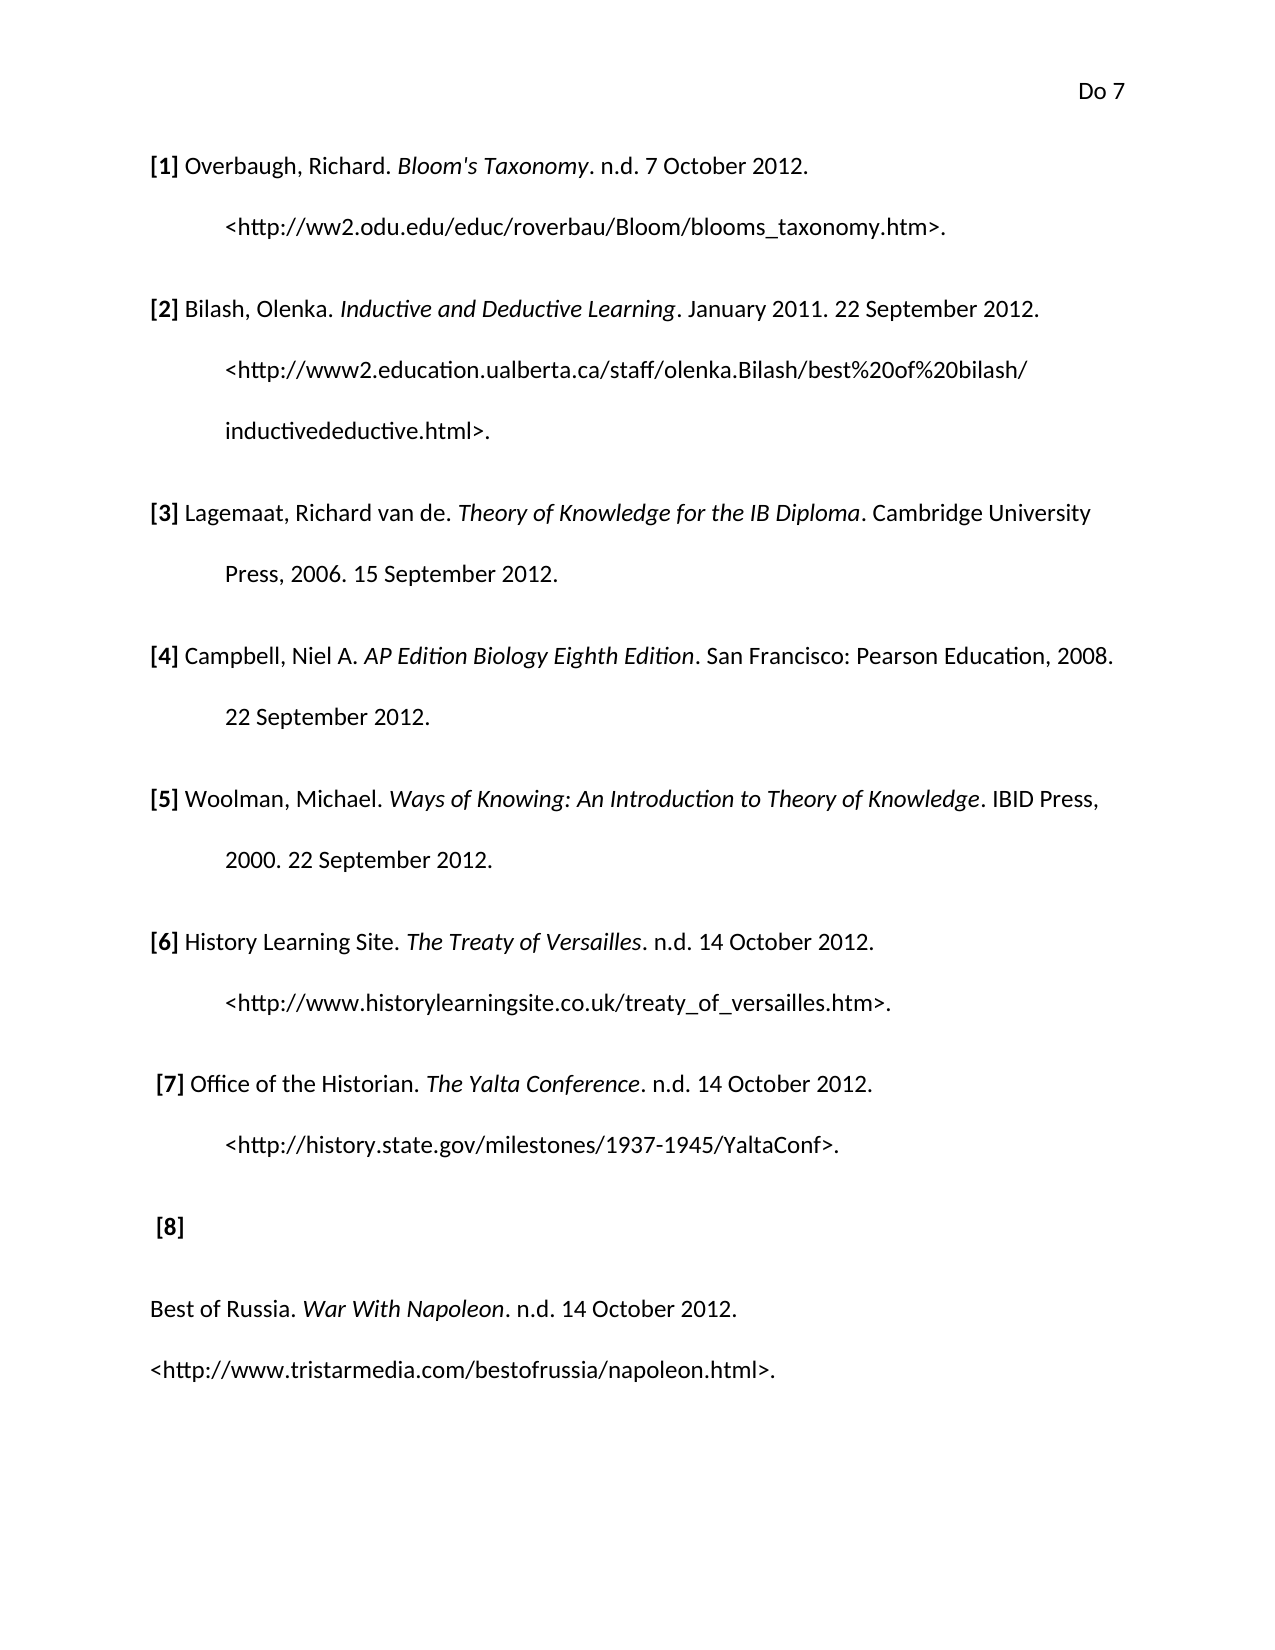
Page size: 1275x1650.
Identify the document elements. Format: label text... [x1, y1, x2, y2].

text [4] Campbell, Niel A. AP Edition Biology Eighth Edition. San Francisco: Pearson Education, 2008. 22 September 2012. [150, 640, 1125, 731]
text [6] History Learning Site. The Treaty of Versailles. n.d. 14 October 2012. <http://www.historylearningsite.co.uk/treaty_of_versailles.htm>. [150, 926, 1125, 1017]
text [8] Best of Russia. War With Napoleon. n.d. 14 October 2012. <http://www.tristarmedia.com/bestofrussia/napoleon.html>. [150, 1211, 1125, 1242]
text [5] Woolman, Michael. Ways of Knowing: An Introduction to Theory of Knowledge. IBID Press, 2000. 22 September 2012. [150, 783, 1125, 874]
text [1] Overbaugh, Richard. Bloom's Taxonomy. n.d. 7 October 2012. <http://ww2.odu.edu/educ/roverbau/Bloom/blooms_taxonomy.htm>. [150, 150, 1125, 242]
text [3] Lagemaat, Richard van de. Theory of Knowledge for the IB Diploma. Cambridge University Press, 2006. 15 September 2012. [150, 497, 1125, 588]
text [2] Bilash, Olenka. Inductive and Deductive Learning. January 2011. 22 September 2012. <http://www2.education.ualberta.ca/staff/olenka.Bilash/best%20of%20bilash/inductivedeductive.html>. [150, 293, 1125, 446]
text [7] Office of the Historian. The Yalta Conference. n.d. 14 October 2012. <http://history.state.gov/milestones/1937-1945/YaltaConf>. [150, 1068, 1125, 1160]
